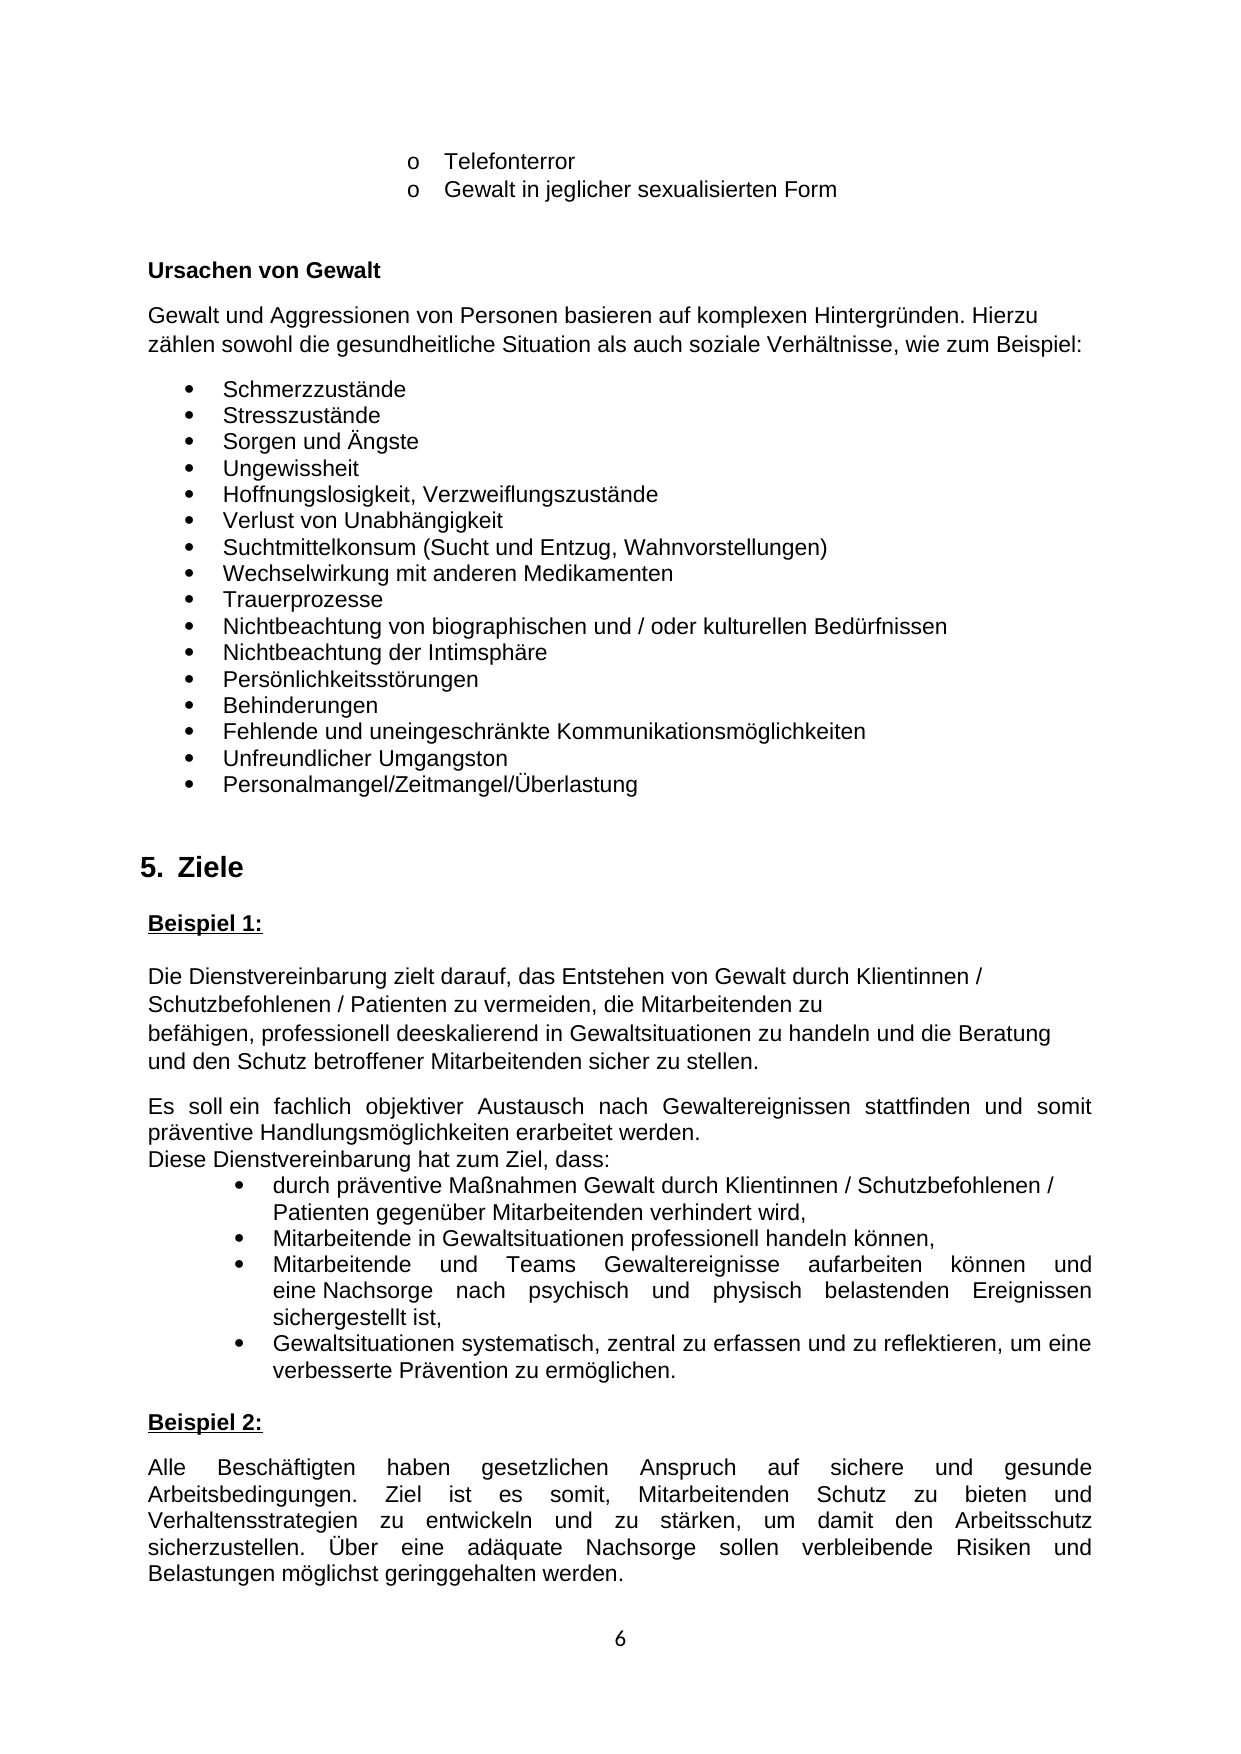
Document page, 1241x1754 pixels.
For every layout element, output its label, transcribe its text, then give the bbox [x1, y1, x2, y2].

list Mitarbeitende in Gewaltsituationen professionell handeln können, [235, 1225, 1093, 1251]
list Personalmangel/Zeitmangel/Überlastung [185, 771, 1093, 797]
text Es soll ein fachlich objektiver Austausch nach Gewaltereignissen stattfinden und somit präventive Handlungsmöglichkeiten erarbeitet werden. [148, 1093, 1093, 1146]
text Diese Dienstvereinbarung hat zum Ziel, dass: [148, 1146, 1093, 1172]
list Mitarbeitende und Teams Gewaltereignisse aufarbeiten können und eine Nachsorge nach psychisch und physisch belastenden Ereignissen sichergestellt ist, [235, 1251, 1093, 1330]
text Ursachen von Gewalt [148, 257, 1093, 283]
list Persönlichkeitsstörungen [185, 666, 1093, 692]
list Suchtmittelkonsum (Sucht und Entzug, Wahnvorstellungen) [185, 534, 1093, 560]
text Beispiel 1: [148, 910, 1093, 936]
text Gewalt und Aggressionen von Personen basieren auf komplexen Hintergründen. Hierzu zählen sowohl die gesundheitliche Situation als auch soziale Verhältnisse, wie zum Beispiel: [148, 302, 1093, 357]
text Die Dienstvereinbarung zielt darauf, das Entstehen von Gewalt durch Klientinnen / Schutzbefohlenen / Patienten zu vermeiden, die Mitarbeitenden zu befähigen, professionell deeskalierend in Gewaltsituationen zu handeln und die Beratung und den Schutz betroffener Mitarbeitenden sicher zu stellen. [148, 963, 1093, 1074]
list Wechselwirkung mit anderen Medikamenten [185, 560, 1093, 586]
list durch präventive Maßnahmen Gewalt durch Klientinnen / Schutzbefohlenen / Patienten gegenüber Mitarbeitenden verhindert wird, [235, 1172, 1093, 1225]
list Schmerzzustände [185, 376, 1093, 402]
list Trauerprozesse [185, 586, 1093, 613]
list Behinderungen [185, 692, 1093, 718]
list Ungewissheit [185, 455, 1093, 481]
list Nichtbeachtung von biographischen und / oder kulturellen Bedürfnissen [185, 613, 1093, 639]
list Nichtbeachtung der Intimsphäre [185, 639, 1093, 666]
text Alle Beschäftigten haben gesetzlichen Anspruch auf sichere und gesunde Arbeitsbedingungen. Ziel ist es somit, Mitarbeitenden Schutz zu bieten und Verhaltensstrategien zu entwickeln und zu stärken, um damit den Arbeitsschutz sicherzustellen. Über eine adäquate Nachsorge sollen verbleibende Risiken und Belastungen möglichst geringgehalten werden. [148, 1454, 1093, 1586]
list Gewaltsituationen systematisch, zentral zu erfassen und zu reflektieren, um eine verbesserte Prävention zu ermöglichen. [235, 1330, 1093, 1383]
list Unfreundlicher Umgangston [185, 744, 1093, 771]
list Fehlende und uneingeschränkte Kommunikationsmöglichkeiten [185, 718, 1093, 744]
list Sorgen und Ängste [185, 428, 1093, 455]
list Stresszustände [185, 402, 1093, 428]
list Hoffnungslosigkeit, Verzweiflungszustände [185, 481, 1093, 507]
list Telefonterror [406, 148, 1093, 176]
text Beispiel 2: [148, 1409, 1093, 1436]
list Gewalt in jeglicher sexualisierten Form [406, 176, 1093, 204]
list Ziele [140, 850, 1093, 883]
list Verlust von Unabhängigkeit [185, 507, 1093, 534]
